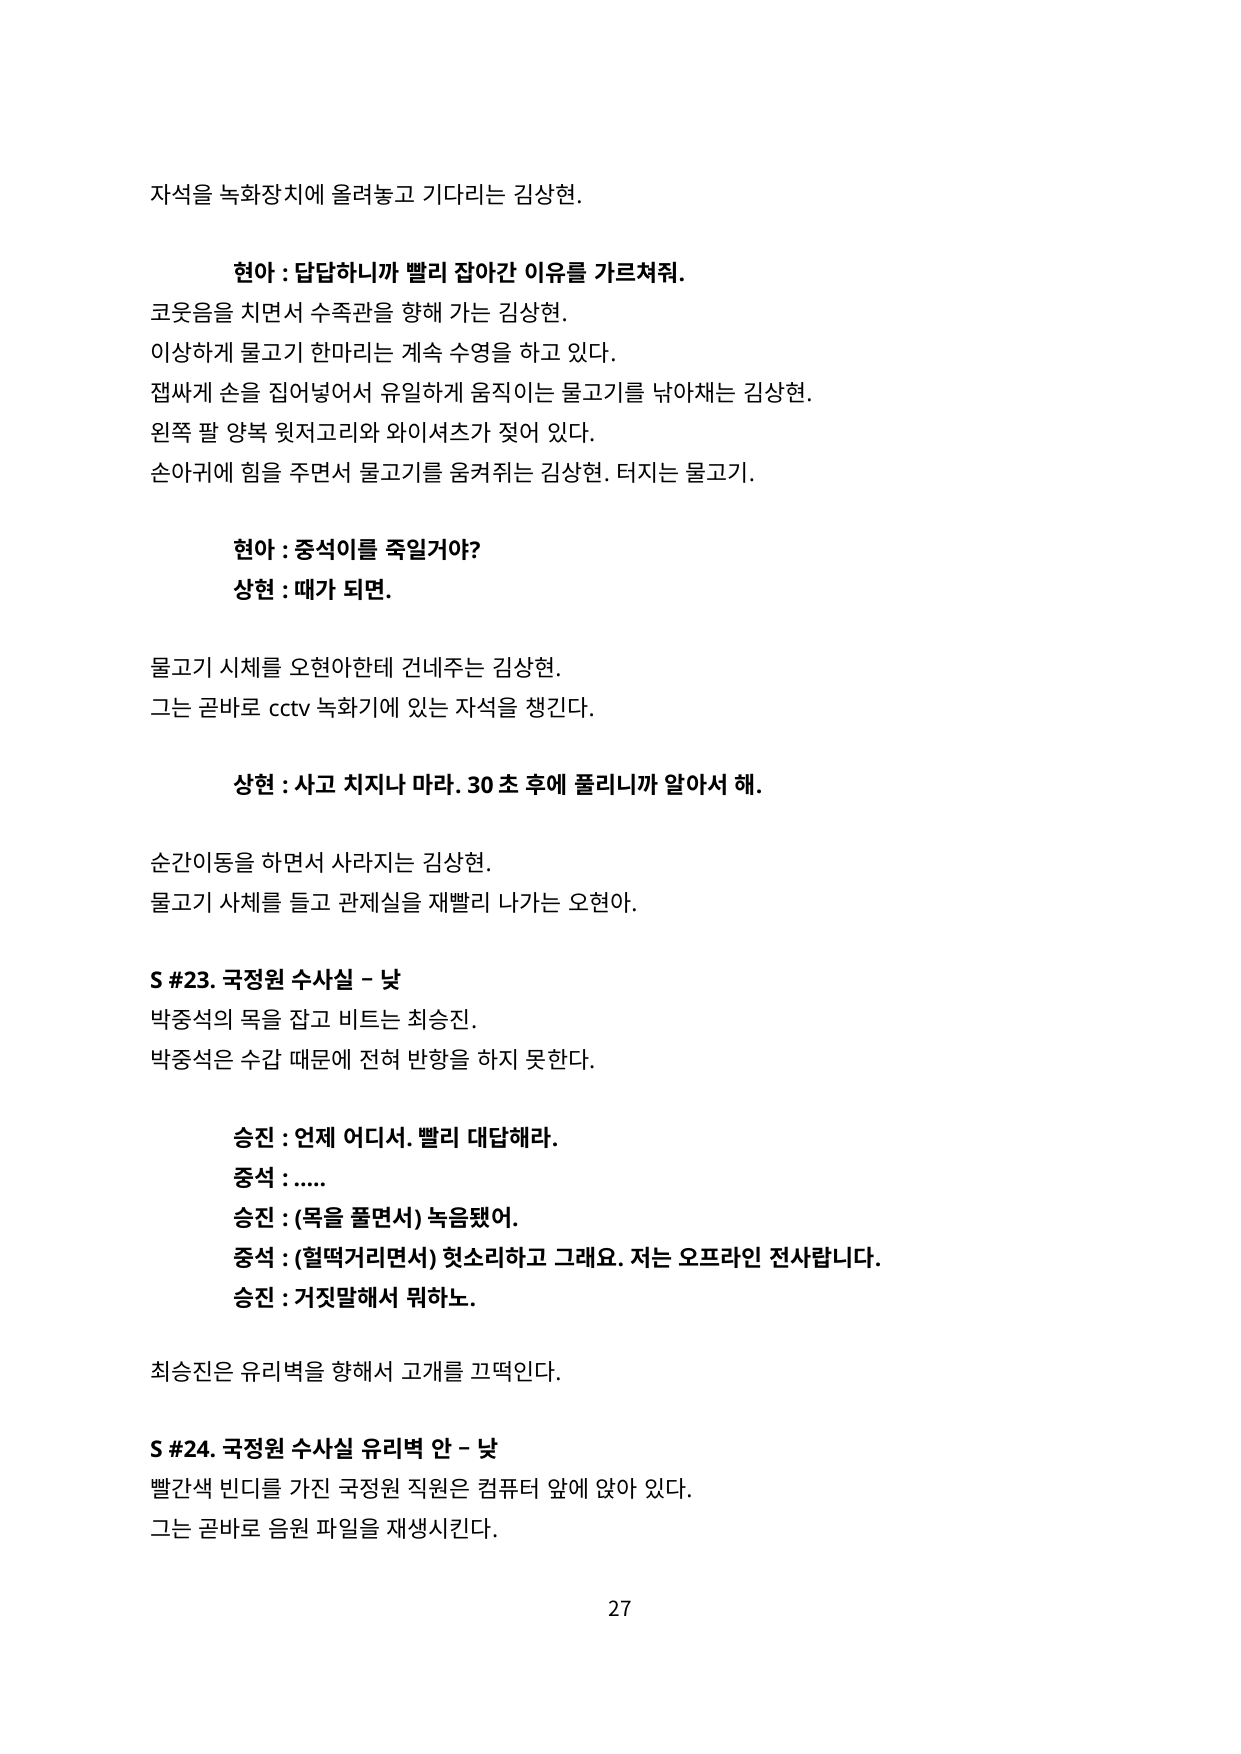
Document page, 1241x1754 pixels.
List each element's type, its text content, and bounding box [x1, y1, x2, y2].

text 상현 : 때가 되면. [150, 572, 1090, 606]
text 손아귀에 힘을 주면서 물고기를 움켜쥐는 김상현. 터지는 물고기. [150, 455, 1090, 488]
text 현아 : 중석이를 죽일거야? [150, 532, 1090, 566]
text 최승진은 유리벽을 향해서 고개를 끄떡인다. [150, 1354, 1090, 1387]
text 빨간색 빈디를 가진 국정원 직원은 컴퓨터 앞에 앉아 있다. [150, 1471, 1090, 1504]
text 승진 : 거짓말해서 뭐하노. [150, 1280, 1090, 1313]
text S #24. 국정원 수사실 유리벽 안 – 낮 [150, 1431, 1090, 1464]
text 박중석의 목을 잡고 비트는 최승진. [150, 1002, 1090, 1036]
text 왼쪽 팔 양복 윗저고리와 와이셔츠가 젖어 있다. [150, 415, 1090, 448]
text S #23. 국정원 수사실 – 낮 [150, 962, 1090, 996]
text 그는 곧바로 음원 파일을 재생시킨다. [150, 1511, 1090, 1544]
text 상현 : 사고 치지나 마라. 30초 후에 풀리니까 알아서 해. [150, 767, 1090, 801]
text 물고기 시체를 오현아한테 건네주는 김상현. [150, 650, 1090, 683]
text 이상하게 물고기 한마리는 계속 수영을 하고 있다. [150, 335, 1090, 368]
text 승진 : (목을 풀면서) 녹음됐어. [150, 1200, 1090, 1233]
text 승진 : 언제 어디서. 빨리 대답해라. [150, 1120, 1090, 1153]
text 코웃음을 치면서 수족관을 향해 가는 김상현. [150, 295, 1090, 328]
text 순간이동을 하면서 사라지는 김상현. [150, 845, 1090, 878]
text 잽싸게 손을 집어넣어서 유일하게 움직이는 물고기를 낚아채는 김상현. [150, 375, 1090, 408]
text 중석 : (헐떡거리면서) 헛소리하고 그래요. 저는 오프라인 전사랍니다. [150, 1240, 1090, 1273]
text 그는 곧바로 cctv 녹화기에 있는 자석을 챙긴다. [150, 690, 1090, 723]
text 중석 : ….. [150, 1160, 1090, 1193]
text 박중석은 수갑 때문에 전혀 반항을 하지 못한다. [150, 1042, 1090, 1076]
text 물고기 사체를 들고 관제실을 재빨리 나가는 오현아. [150, 885, 1090, 918]
text 현아 : 답답하니까 빨리 잡아간 이유를 가르쳐줘. [150, 255, 1090, 288]
text 자석을 녹화장치에 올려놓고 기다리는 김상현. [150, 177, 1090, 211]
